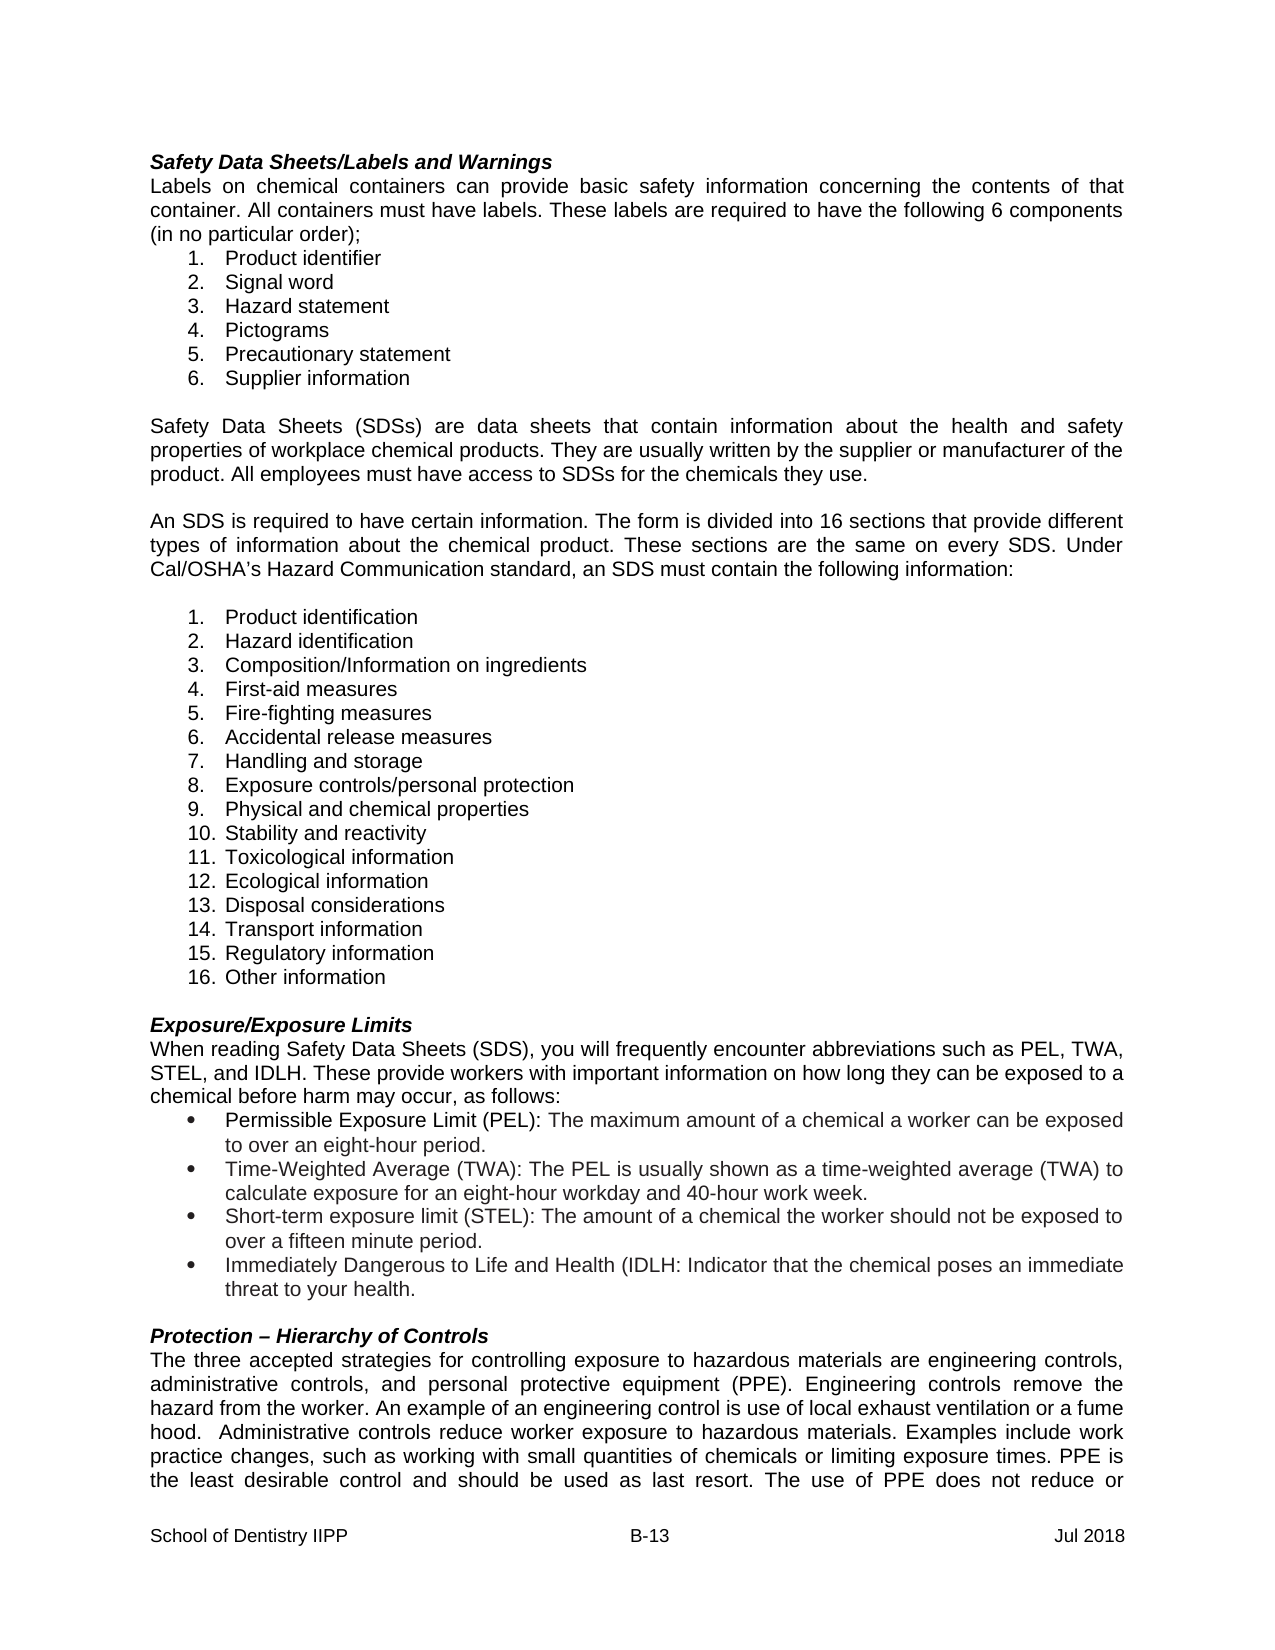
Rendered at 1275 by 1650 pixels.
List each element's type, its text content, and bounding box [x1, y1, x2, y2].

text Safety Data Sheets/Labels and Warnings [150, 150, 1125, 174]
list Ecological information [187, 869, 1125, 893]
list Disposal considerations [187, 893, 1125, 917]
text Safety Data Sheets (SDSs) are data sheets that contain information about the health and safety properties of workplace chemical products. They are usually written by the supplier or manufacturer of the product. All employees must have access to SDSs for the chemicals they use. [150, 413, 1125, 485]
list Regulatory information [187, 941, 1125, 964]
list Hazard statement [187, 294, 1125, 318]
text Exposure/Exposure Limits [150, 1012, 1125, 1036]
list Precautionary statement [187, 342, 1125, 366]
list Supplier information [187, 366, 1125, 389]
text When reading Safety Data Sheets (SDS), you will frequently encounter abbreviations such as PEL, TWA, STEL, and IDLH. These provide workers with important information on how long they can be exposed to a chemical before harm may occur, as follows: [150, 1036, 1125, 1108]
list Handling and storage [187, 749, 1125, 773]
text Labels on chemical containers can provide basic safety information concerning the contents of that container. All containers must have labels. These labels are required to have the following 6 components (in no particular order); [150, 174, 1125, 246]
list Transport information [187, 917, 1125, 941]
list Immediately Dangerous to Life and Health (IDLH: Indicator that the chemical poses an immediate threat to your health. [187, 1252, 1125, 1300]
list Signal word [187, 270, 1125, 294]
list Stability and reactivity [187, 821, 1125, 845]
list Product identification [187, 605, 1125, 629]
text An SDS is required to have certain information. The form is divided into 16 sections that provide different types of information about the chemical product. These sections are the same on every SDS. Under Cal/OSHA’s Hazard Communication standard, an SDS must contain the following information: [150, 509, 1125, 581]
list Hazard identification [187, 629, 1125, 653]
list Exposure controls/personal protection [187, 773, 1125, 797]
list Fire-fighting measures [187, 701, 1125, 725]
list First-aid measures [187, 677, 1125, 701]
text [150, 1348, 1125, 1492]
list Accidental release measures [187, 725, 1125, 749]
list Product identifier [187, 246, 1125, 270]
list Composition/Information on ingredients [187, 653, 1125, 677]
list Pictograms [187, 318, 1125, 342]
list Other information [187, 964, 1125, 988]
list Short-term exposure limit (STEL): The amount of a chemical the worker should not be exposed to over a fifteen minute period. [187, 1204, 1125, 1252]
list Permissible Exposure Limit (PEL): The maximum amount of a chemical a worker can be exposed to over an eight-hour period. [187, 1108, 1125, 1156]
text Protection – Hierarchy of Controls [150, 1324, 1125, 1348]
list Toxicological information [187, 845, 1125, 869]
list Time-Weighted Average (TWA): The PEL is usually shown as a time-weighted average (TWA) to calculate exposure for an eight-hour workday and 40-hour work week. [187, 1156, 1125, 1204]
list Physical and chemical properties [187, 797, 1125, 821]
